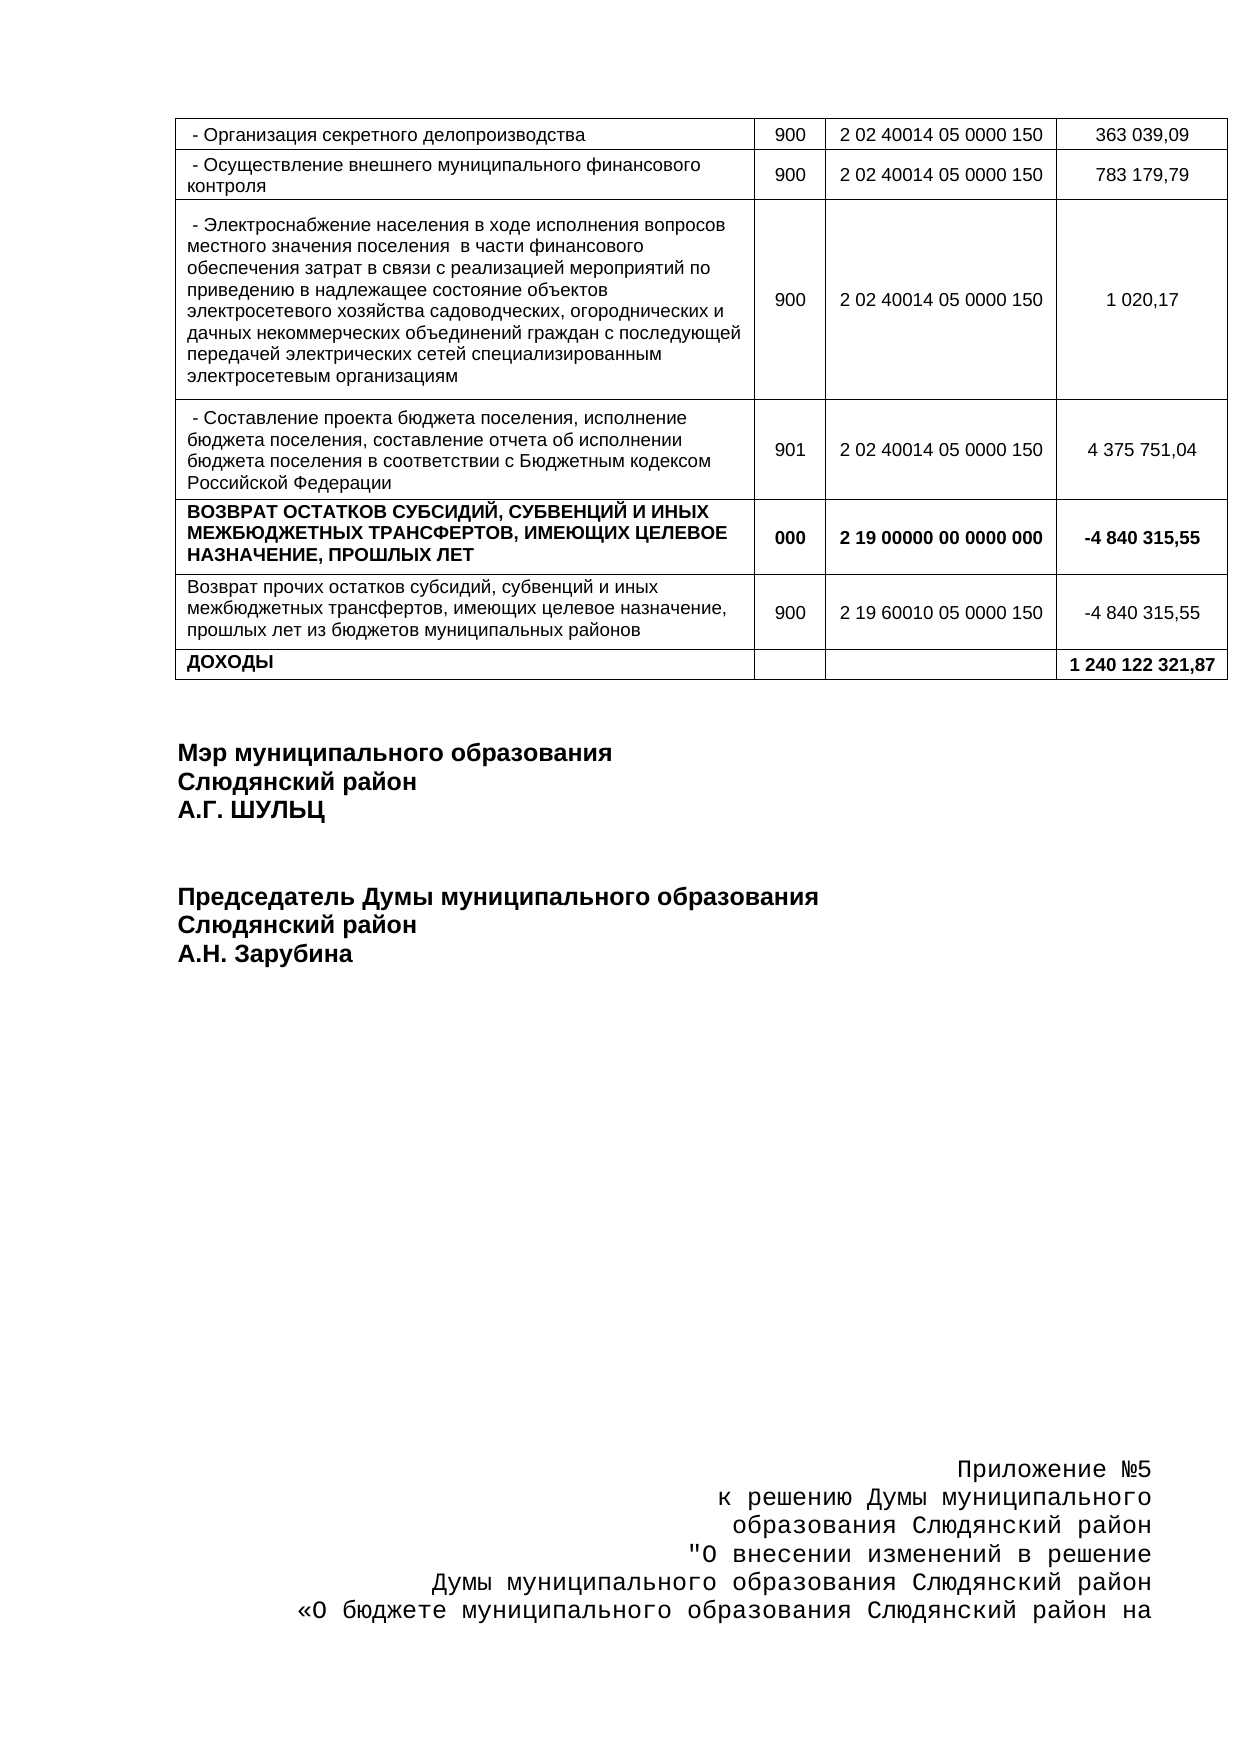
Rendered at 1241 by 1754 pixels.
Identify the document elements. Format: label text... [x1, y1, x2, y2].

text образования Слюдянский район [177, 1513, 1152, 1541]
table_cell [826, 650, 1056, 679]
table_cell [826, 119, 1056, 149]
text Слюдянский район [177, 910, 1152, 939]
table_cell 1 240 122 321,87 [1057, 650, 1227, 679]
text Слюдянский район [177, 766, 1152, 795]
table_cell 900 [755, 150, 825, 199]
table_cell - Организация секретного делопроизводства [176, 119, 754, 149]
table_cell 900 [755, 200, 825, 399]
table_cell -4 840 315,55 [1057, 575, 1227, 649]
text Приложение №5 к решению Думы муниципального [177, 1456, 1152, 1513]
table_cell - Составление проекта бюджета поселения, исполнение бюджета поселения, составление отчета об исполнении бюджета поселения в соответствии с Бюджетным кодексом Российской Федерации [176, 400, 754, 499]
table_cell ВОЗВРАТ ОСТАТКОВ СУБСИДИЙ, СУБВЕНЦИЙ И ИНЫХ МЕЖБЮДЖЕТНЫХ ТРАНСФЕРТОВ, ИМЕЮЩИХ ЦЕЛЕВОЕ НАЗНАЧЕНИЕ, ПРОШЛЫХ ЛЕТ [176, 500, 754, 574]
table_cell 363 039,09 [1057, 119, 1227, 149]
text Председатель Думы муниципального образования [177, 881, 1152, 910]
text Думы муниципального образования Слюдянский район [177, 1570, 1152, 1598]
table_cell 2 02 40014 05 0000 150 [826, 200, 1056, 399]
table_cell 901 [755, 400, 825, 499]
table_cell - Осуществление внешнего муниципального финансового контроля [176, 150, 754, 199]
text А.Г. ШУЛЬЦ [177, 795, 1152, 824]
table_cell 2 19 00000 00 0000 000 [826, 500, 1056, 574]
table_cell -4 840 315,55 [1057, 500, 1227, 574]
table_cell [755, 650, 825, 679]
table_cell 000 [755, 500, 825, 574]
table_cell ДОХОДЫ [176, 650, 754, 679]
table_cell 900 [755, 119, 825, 149]
text "О внесении изменений в решение [177, 1541, 1152, 1570]
table_cell 4 375 751,04 [1057, 400, 1227, 499]
table_cell Возврат прочих остатков субсидий, субвенций и иных межбюджетных трансфертов, имеющих целевое назначение, прошлых лет из бюджетов муниципальных районов [176, 575, 754, 649]
table_cell 783 179,79 [1057, 150, 1227, 199]
text Мэр муниципального образования [177, 738, 1152, 766]
table_cell 2 02 40014 05 0000 150 [826, 400, 1056, 499]
table_cell - Электроснабжение населения в ходе исполнения вопросов местного значения поселения в части финансового обеспечения затрат в связи с реализацией мероприятий по приведению в надлежащее состояние объектов электросетевого хозяйства садоводческих, огороднических и дачных некоммерческих объединений граждан с последующей передачей электрических сетей специализированным электросетевым организациям [176, 200, 754, 399]
table_cell 2 19 60010 05 0000 150 [826, 575, 1056, 649]
text А.Н. Зарубина [177, 939, 1152, 968]
text «О бюджете муниципального образования Слюдянский район на [177, 1598, 1152, 1626]
table_cell 900 [755, 575, 825, 649]
table_cell 1 020,17 [1057, 200, 1227, 399]
table_cell 2 02 40014 05 0000 150 [826, 150, 1056, 199]
